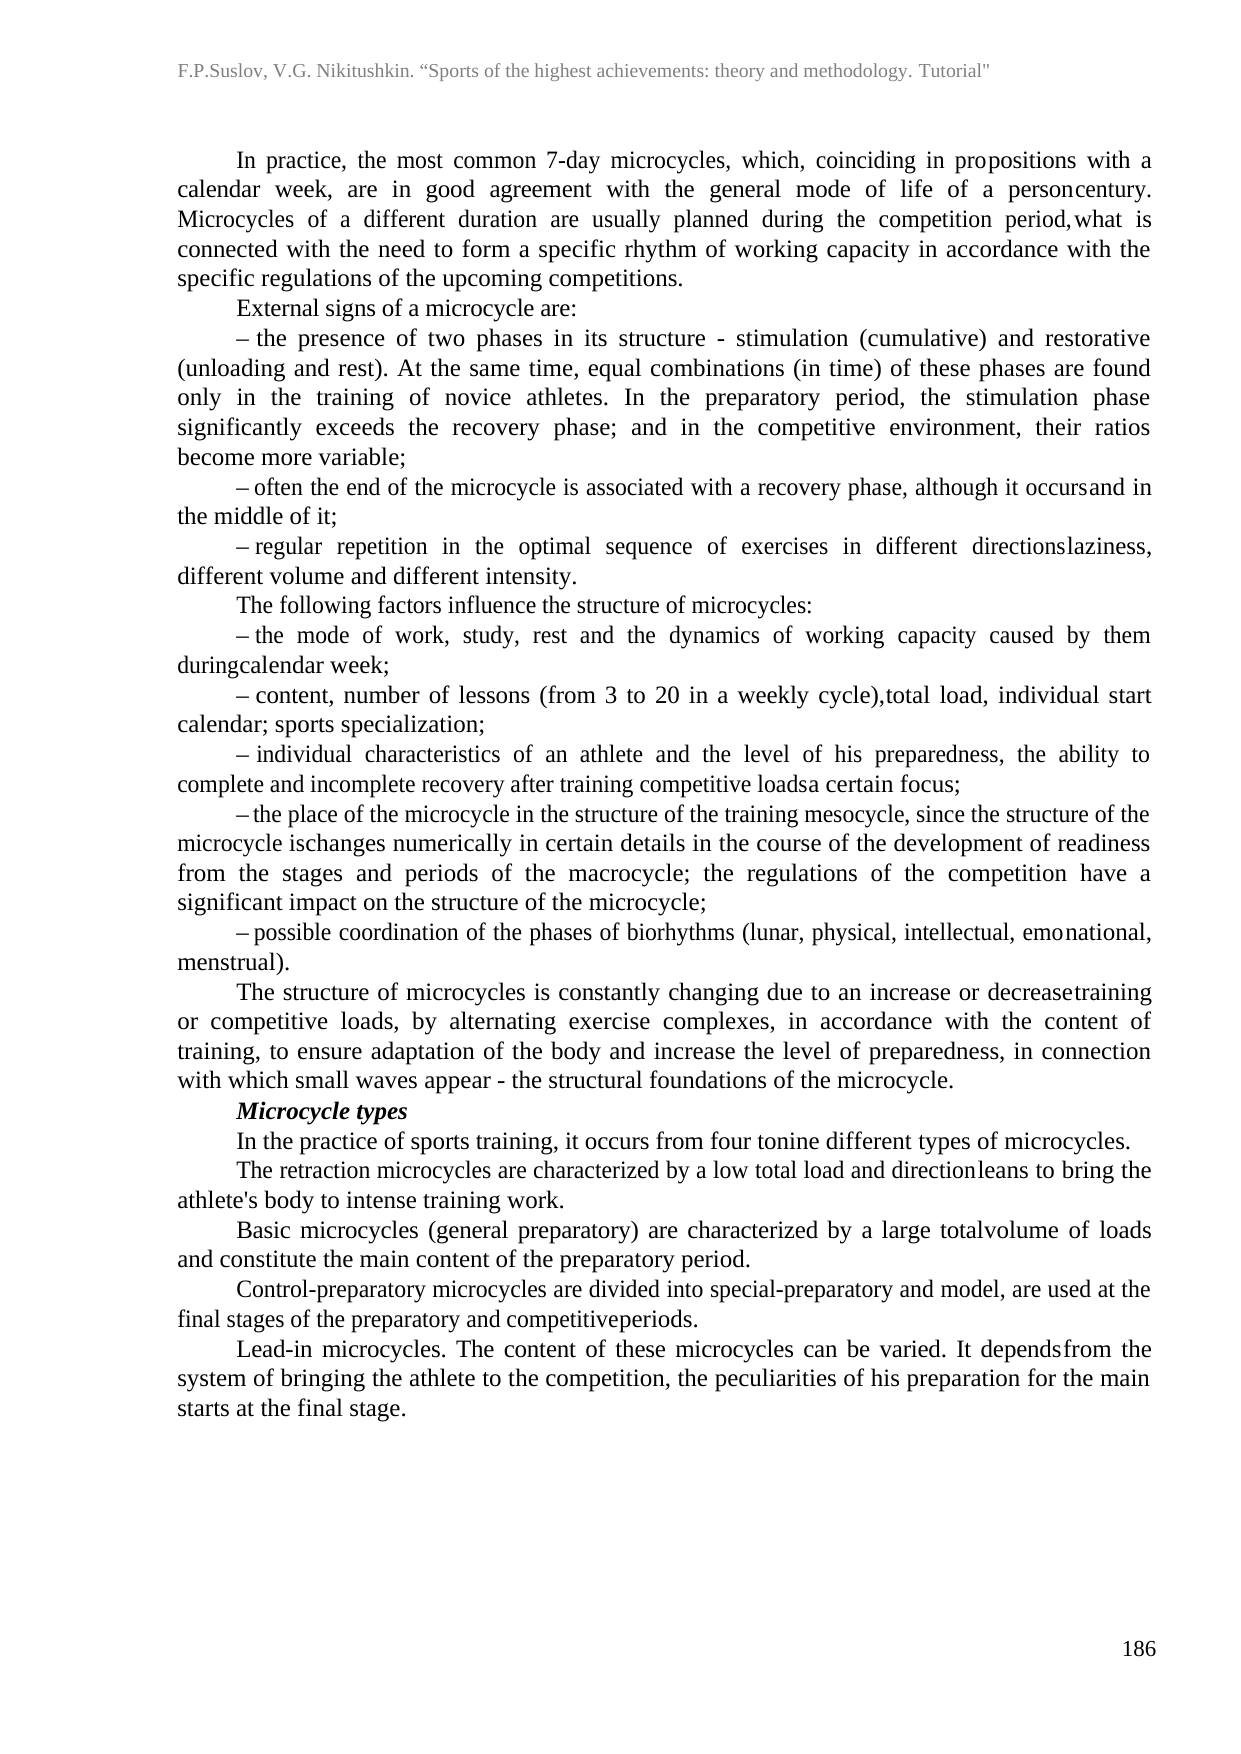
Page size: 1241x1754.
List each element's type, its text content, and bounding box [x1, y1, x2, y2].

text In practice, the most common 7-day microcycles, which, coinciding in propositions with a calendar week, are in good agreement with the general mode of life of a personcentury. Microcycles of a different duration are usually planned during the competition period,what is connected with the need to form a specific rhythm of working capacity in accordance with the specific regulations of the upcoming competitions. [177, 145, 1152, 292]
text Control-preparatory microcycles are divided into special-preparatory and model, are used at the final stages of the preparatory and competitiveperiods. [177, 1274, 1152, 1333]
list individual characteristics of an athlete and the level of his preparedness, the ability to complete and incomplete recovery after training competitive loadsa certain focus; [177, 739, 1152, 798]
subtitle Microcycle types [236, 1096, 1169, 1124]
text External signs of a microcycle are: [236, 293, 1169, 322]
list possible coordination of the phases of biorhythms (lunar, physical, intellectual, emonational, menstrual). [177, 917, 1152, 976]
list content, number of lessons (from 3 to 20 in a weekly cycle),total load, individual start calendar; sports specialization; [177, 680, 1152, 738]
text In the practice of sports training, it occurs from four tonine different types of microcycles. [177, 1126, 1152, 1154]
text Lead-in microcycles. The content of these microcycles can be varied. It dependsfrom the system of bringing the athlete to the competition, the peculiarities of his preparation for the main starts at the final stage. [177, 1334, 1152, 1422]
list the mode of work, study, rest and the dynamics of working capacity caused by them duringcalendar week; [177, 621, 1152, 679]
list regular repetition in the optimal sequence of exercises in different directionslaziness, different volume and different intensity. [177, 531, 1152, 589]
list the presence of two phases in its structure - stimulation (cumulative) and restorative (unloading and rest). At the same time, equal combinations (in time) of these phases are found only in the training of novice athletes. In the preparatory period, the stimulation phase significantly exceeds the recovery phase; and in the competitive environment, their ratios become more variable; [177, 323, 1152, 470]
text Basic microcycles (general preparatory) are characterized by a large totalvolume of loads and constitute the main content of the preparatory period. [177, 1215, 1152, 1273]
text The retraction microcycles are characterized by a low total load and directionleans to bring the athlete's body to intense training work. [177, 1156, 1152, 1214]
list the place of the microcycle in the structure of the training mesocycle, since the structure of the microcycle ischanges numerically in certain details in the course of the development of readiness from the stages and periods of the macrocycle; the regulations of the competition have a significant impact on the structure of the microcycle; [177, 799, 1152, 916]
list often the end of the microcycle is associated with a recovery phase, although it occursand in the middle of it; [177, 472, 1152, 530]
text The following factors influence the structure of microcycles: [236, 591, 1169, 619]
text The structure of microcycles is constantly changing due to an increase or decreasetraining or competitive loads, by alternating exercise complexes, in accordance with the content of training, to ensure adaptation of the body and increase the level of preparedness, in connection with which small waves appear - the structural foundations of the microcycle. [177, 977, 1152, 1094]
